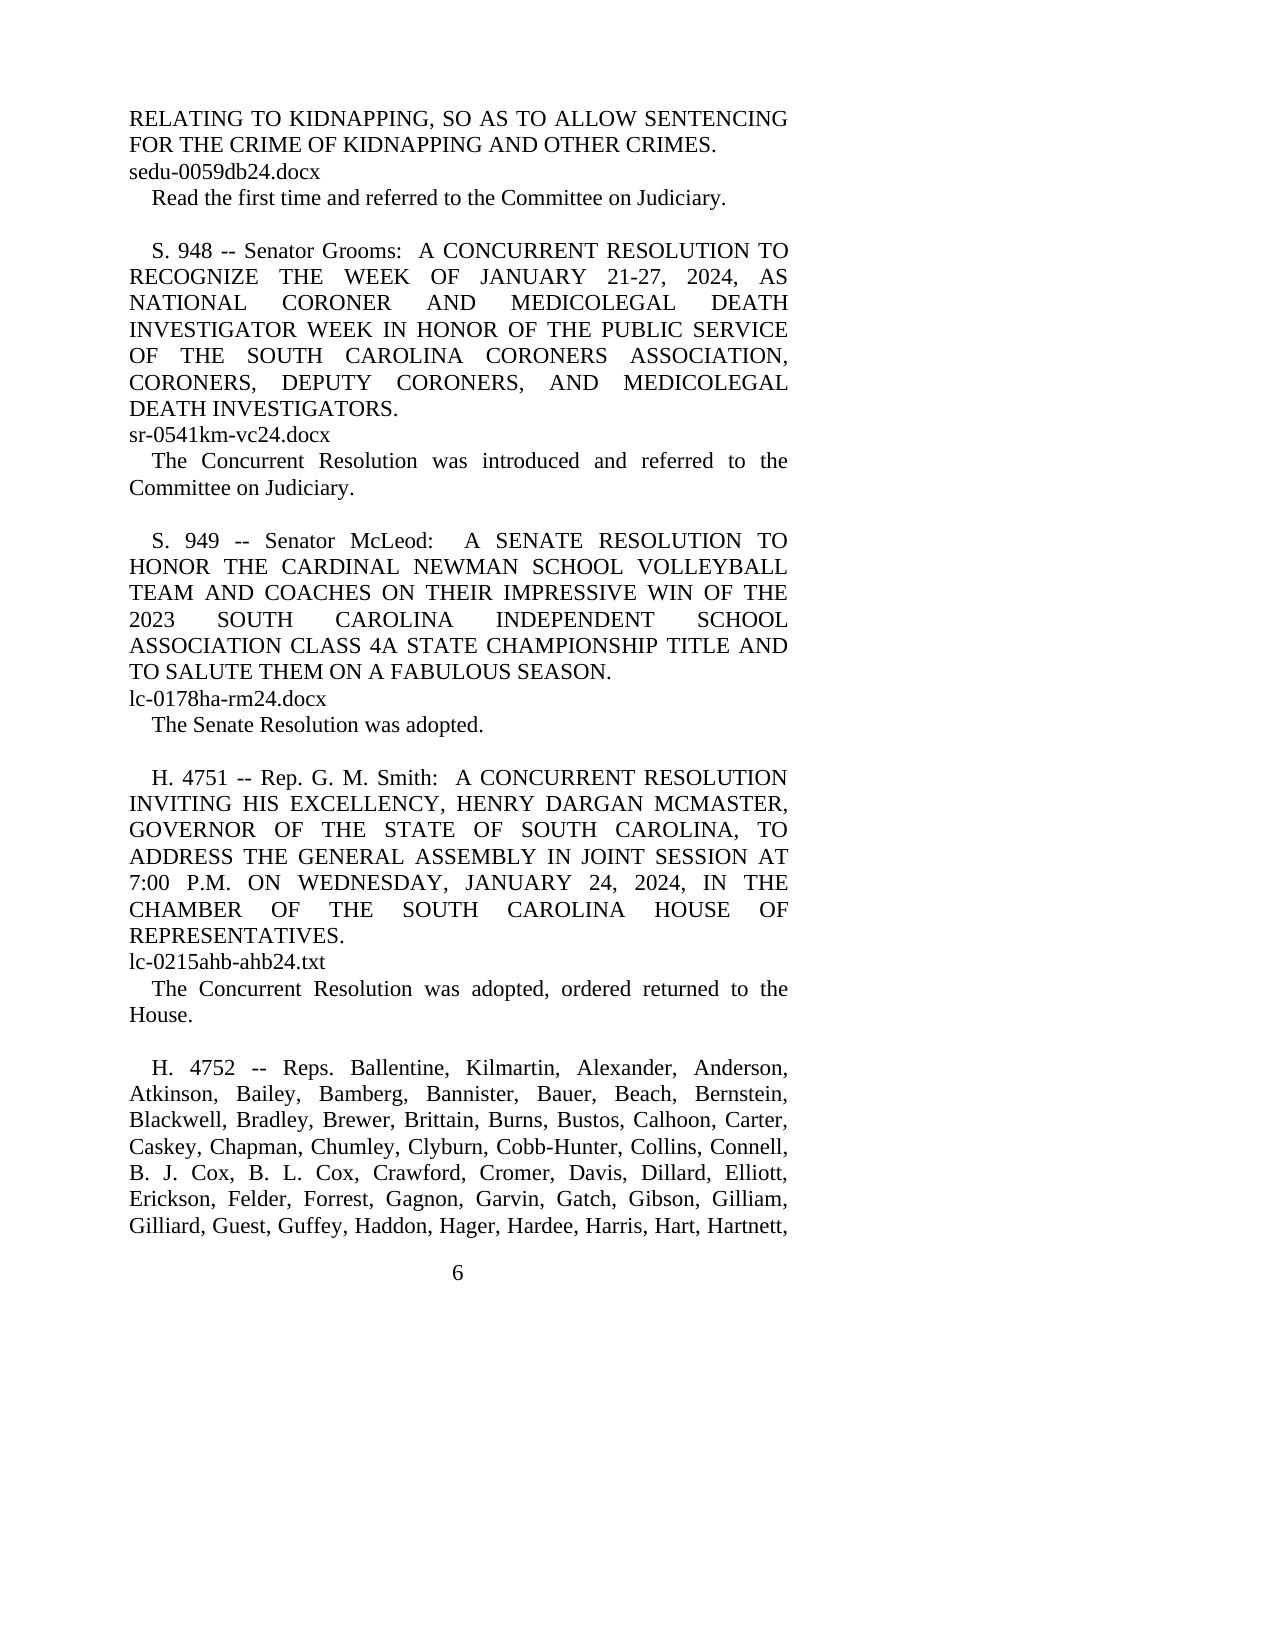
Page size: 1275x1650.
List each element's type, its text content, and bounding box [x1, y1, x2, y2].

text lc-0178ha-rm24.docx [129, 685, 789, 711]
text The Senate Resolution was adopted. [129, 711, 789, 737]
text sr-0541km-vc24.docx [129, 421, 789, 448]
text H. 4751 -- Rep. G. M. Smith: A CONCURRENT RESOLUTION INVITING HIS EXCELLENCY, HENRY DARGAN MCMASTER, GOVERNOR OF THE STATE OF SOUTH CAROLINA, TO ADDRESS THE GENERAL ASSEMBLY IN JOINT SESSION AT 7:00 P.M. ON WEDNESDAY, JANUARY 24, 2024, IN THE CHAMBER OF THE SOUTH CAROLINA HOUSE OF REPRESENTATIVES. [129, 764, 789, 948]
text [129, 105, 789, 158]
text The Concurrent Resolution was adopted, ordered returned to the House. [129, 975, 789, 1027]
text Read the first time and referred to the Committee on Judiciary. [129, 184, 789, 210]
text S. 949 -- Senator McLeod: A SENATE RESOLUTION TO HONOR THE CARDINAL NEWMAN SCHOOL VOLLEYBALL TEAM AND COACHES ON THEIR IMPRESSIVE WIN OF THE 2023 SOUTH CAROLINA INDEPENDENT SCHOOL ASSOCIATION CLASS 4A STATE CHAMPIONSHIP TITLE AND TO SALUTE THEM ON A FABULOUS SEASON. [129, 527, 789, 685]
text The Concurrent Resolution was introduced and referred to the Committee on Judiciary. [129, 448, 789, 500]
text sedu-0059db24.docx [129, 158, 789, 184]
text S. 948 -- Senator Grooms: A CONCURRENT RESOLUTION TO RECOGNIZE THE WEEK OF JANUARY 21-27, 2024, AS NATIONAL CORONER AND MEDICOLEGAL DEATH INVESTIGATOR WEEK IN HONOR OF THE PUBLIC SERVICE OF THE SOUTH CAROLINA CORONERS ASSOCIATION, CORONERS, DEPUTY CORONERS, AND MEDICOLEGAL DEATH INVESTIGATORS. [129, 237, 789, 421]
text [129, 1054, 789, 1238]
text lc-0215ahb-ahb24.txt [129, 948, 789, 975]
